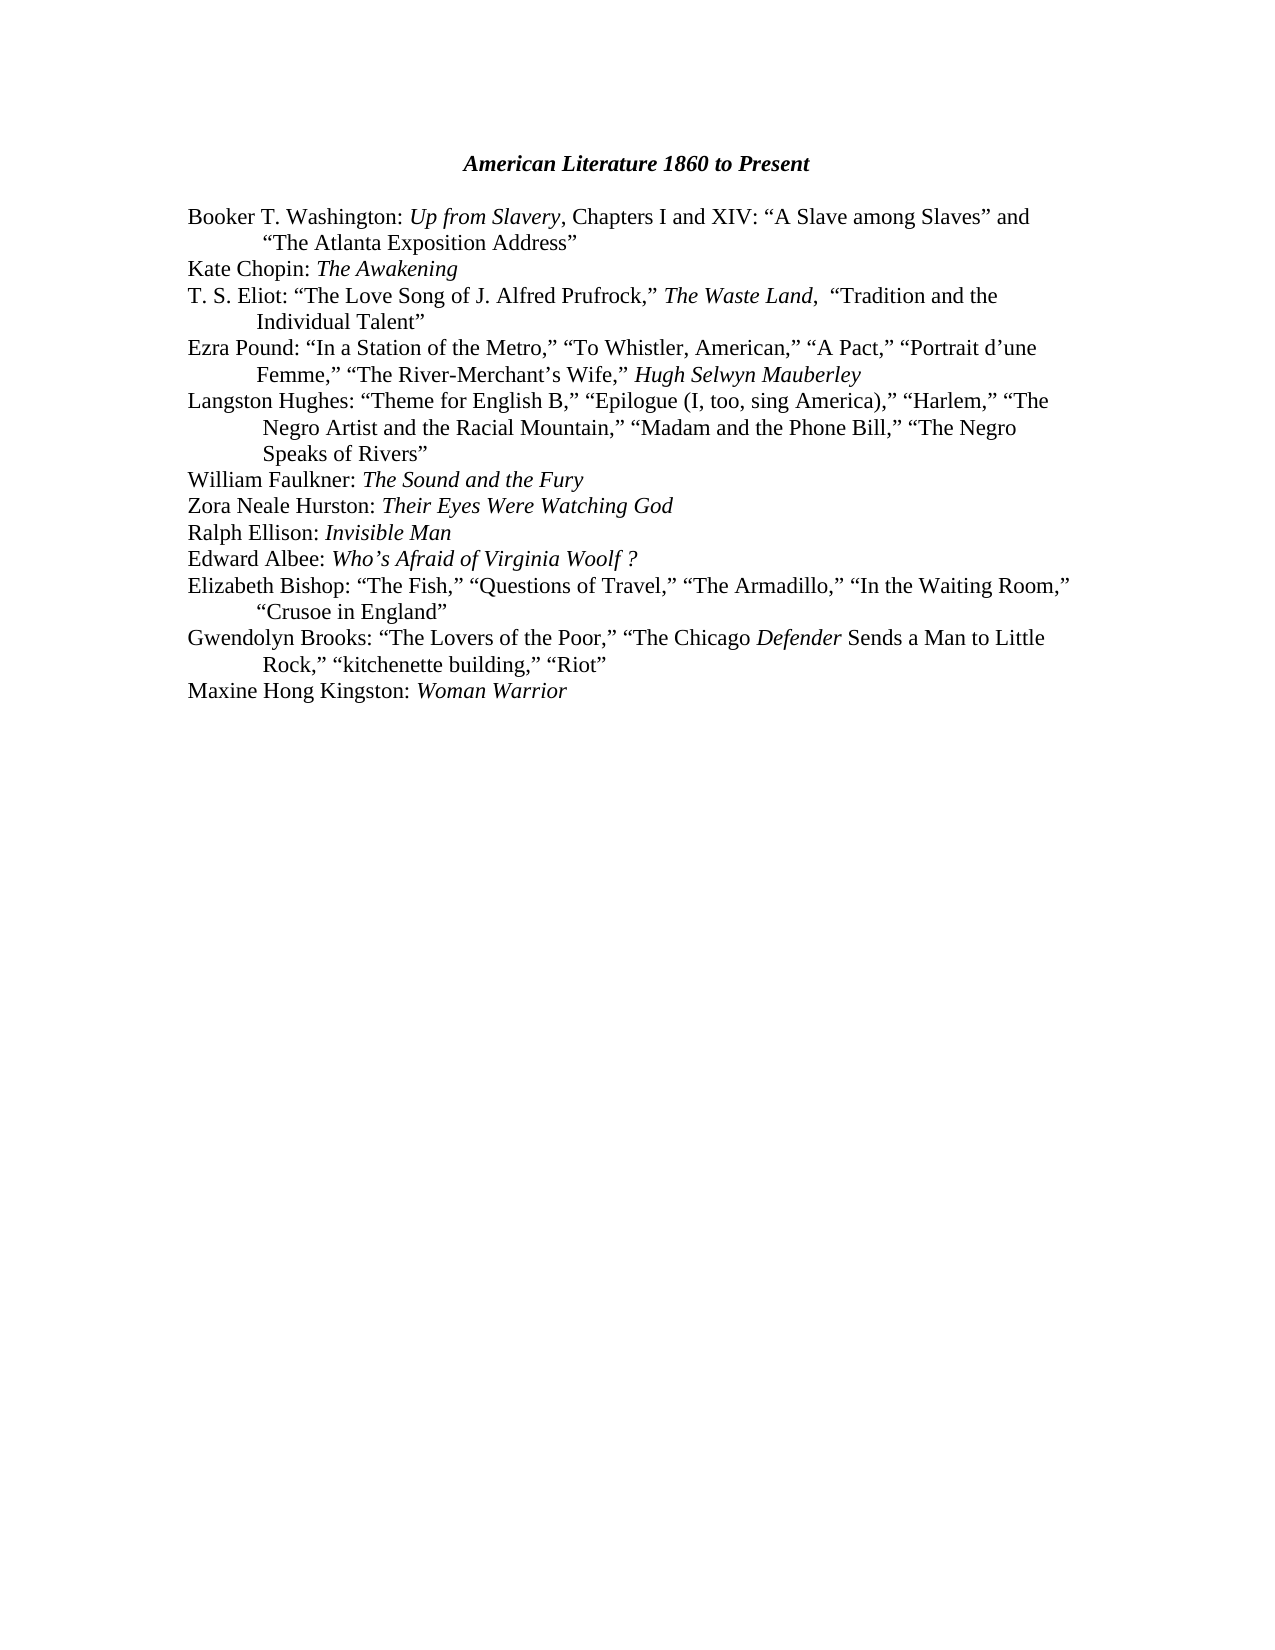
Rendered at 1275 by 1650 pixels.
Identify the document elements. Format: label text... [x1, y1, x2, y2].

text William Faulkner: The Sound and the Fury [187, 466, 1087, 493]
text Langston Hughes: “Theme for English B,” “Epilogue (I, too, sing America),” “Harlem,” “The Negro Artist and the Racial Mountain,” “Madam and the Phone Bill,” “The Negro Speaks of Rivers” [187, 387, 1087, 466]
text Booker T. Washington: Up from Slavery, Chapters I and XIV: “A Slave among Slaves” and “The Atlanta Exposition Address” [187, 203, 1087, 255]
text Femme,” “The River-Merchant’s Wife,” Hugh Selwyn Mauberley [187, 361, 1087, 387]
text Zora Neale Hurston: Their Eyes Were Watching God [187, 493, 1087, 519]
text Kate Chopin: The Awakening [187, 255, 1087, 282]
text Ezra Pound: “In a Station of the Metro,” “To Whistler, American,” “A Pact,” “Portrait d’une [187, 334, 1087, 361]
text Maxine Hong Kingston: Woman Warrior [187, 677, 1087, 703]
text Individual Talent” [187, 308, 1087, 334]
text Edward Albee: Who’s Afraid of Virginia Woolf ? [187, 545, 1087, 572]
text Ralph Ellison: Invisible Man [187, 519, 1087, 545]
text Gwendolyn Brooks: “The Lovers of the Poor,” “The Chicago Defender Sends a Man to Little Rock,” “kitchenette building,” “Riot” [187, 624, 1087, 677]
text “Crusoe in England” [187, 598, 1087, 624]
text Elizabeth Bishop: “The Fish,” “Questions of Travel,” “The Armadillo,” “In the Waiting Room,” [187, 572, 1087, 598]
text American Literature 1860 to Present [187, 150, 1087, 176]
text T. S. Eliot: “The Love Song of J. Alfred Prufrock,” The Waste Land, “Tradition and the [187, 282, 1087, 308]
